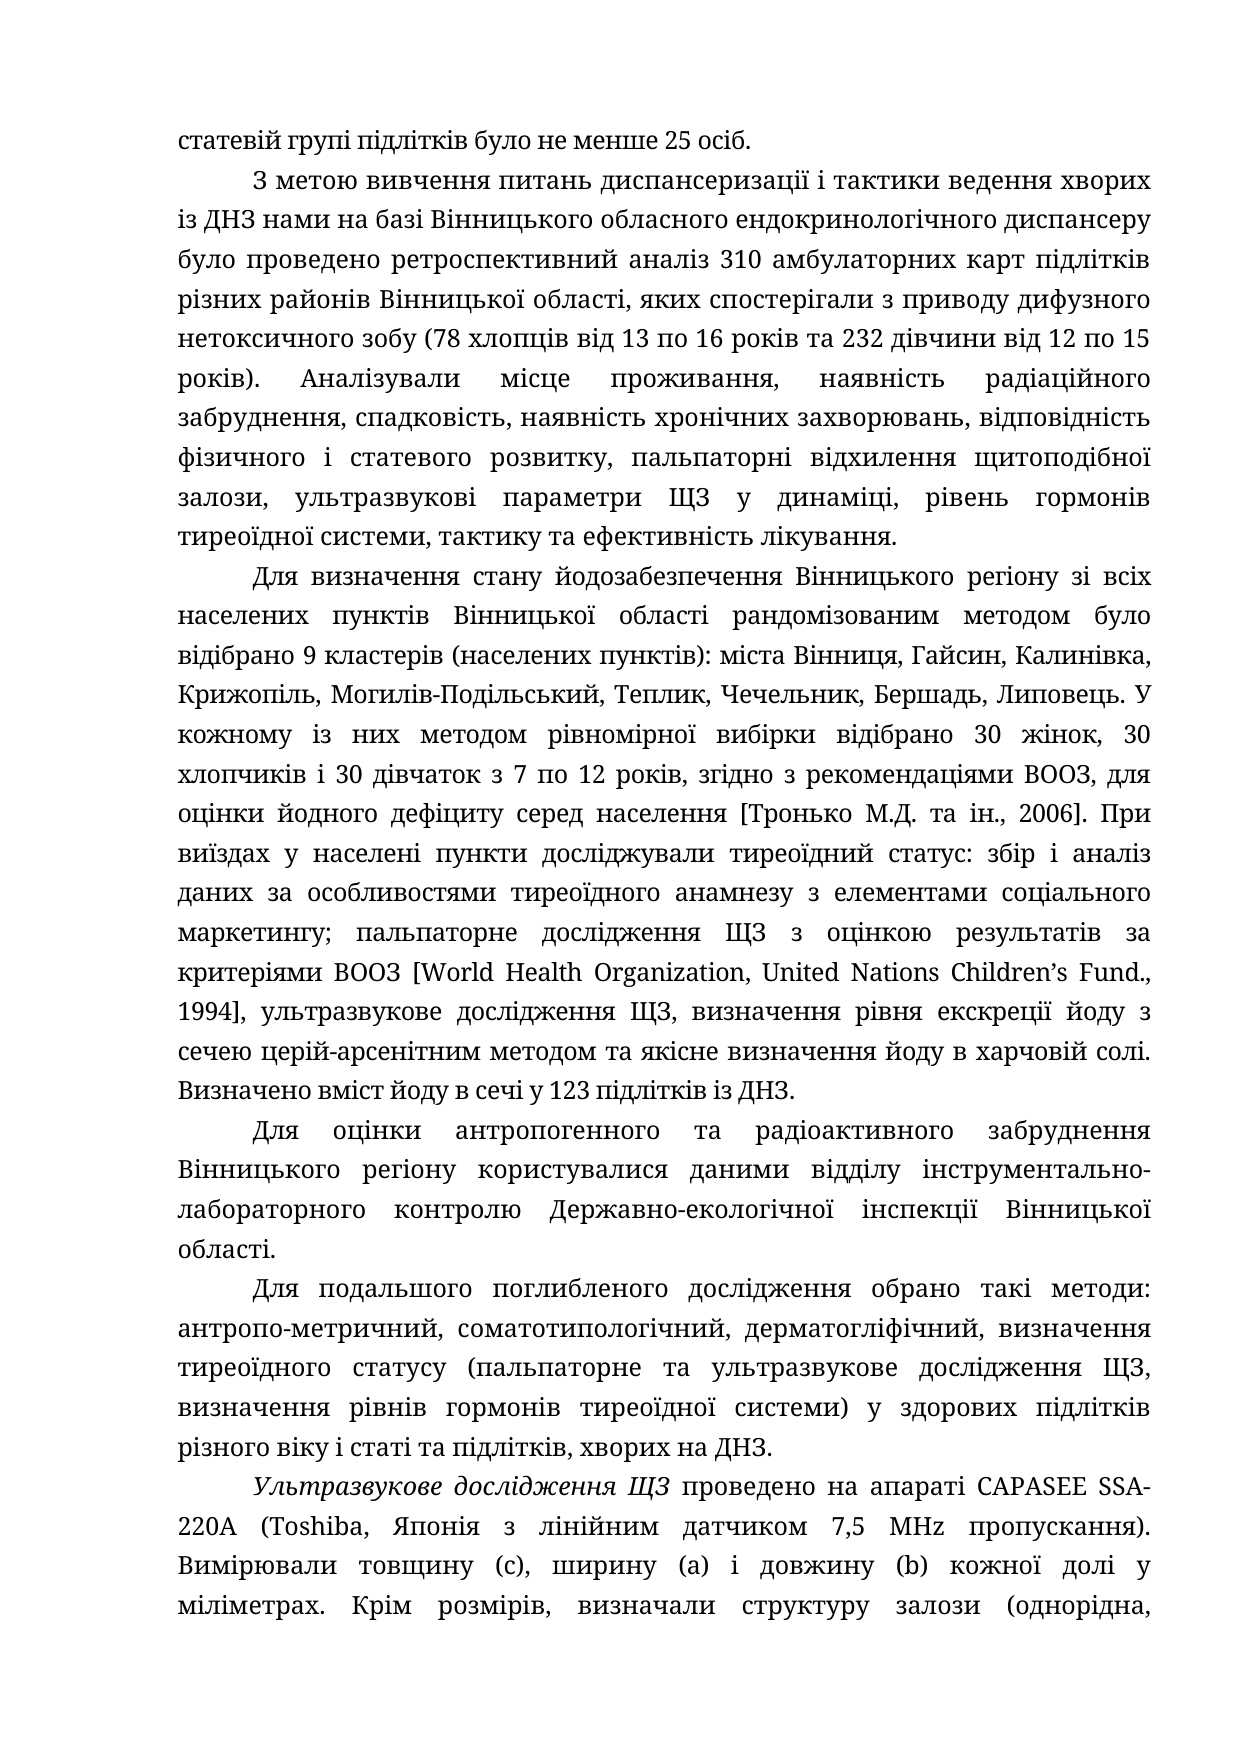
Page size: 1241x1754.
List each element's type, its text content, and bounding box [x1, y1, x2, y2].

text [177, 118, 1152, 158]
text Для визначення стану йодозабезпечення Вінницького регіону зі всіх населених пунктів Вінницької області рандомізованим методом було відібрано 9 кластерів (населених пунктів): міста Вінниця, Гайсин, Калинівка, Крижопіль, Могилів-Подільський, Теплик, Чечельник, Бершадь, Липовець. У кожному із них методом рівномірної вибірки відібрано 30 жінок, 30 хлопчиків і 30 дівчаток з 7 по 12 років, згідно з рекомендаціями ВООЗ, для оцінки йодного дефіциту серед населення [Тронько М.Д. та ін., 2006]. При виїздах у населені пункти досліджували тиреоїдний статус: збір і аналіз даних за особливостями тиреоїдного анамнезу з елементами соціального маркетингу; пальпаторне дослідження ЩЗ з оцінкою результатів за критеріями ВООЗ [World Health Organization, United Nations Children’s Fund., 1994], ультразвукове дослідження ЩЗ, визначення рівня екскреції йоду з сечею церій-арсенітним методом та якісне визначення йоду в харчовій солі. Визначено вміст йоду в сечі у 123 підлітків із ДНЗ. [177, 553, 1152, 1108]
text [177, 1464, 1152, 1622]
text Для подальшого поглибленого дослідження обрано такі методи: антропо-метричний, соматотипологічний, дерматогліфічний, визначення тиреоїдного статусу (пальпаторне та ультразвукове дослідження ЩЗ, визначення рівнів гормонів тиреоїдної системи) у здорових підлітків різного віку і статі та підлітків, хворих на ДНЗ. [177, 1266, 1152, 1464]
text Для оцінки антропогенного та радіоактивного забруднення Вінницького регіону користувалися даними відділу інструментально-лабораторного контролю Державно-екологічної інспекції Вінницької області. [177, 1108, 1152, 1266]
text З метою вивчення питань диспансеризації і тактики ведення хворих із ДНЗ нами на базі Вінницького обласного ендокринологічного диспансеру було проведено ретроспективний аналіз 310 амбулаторних карт підлітків різних районів Вінницької області, яких спостерігали з приводу дифузного нетоксичного зобу (78 хлопців від 13 по 16 років та 232 дівчини від 12 по 15 років). Аналізували місце проживання, наявність радіаційного забруднення, спадковість, наявність хронічних захворювань, відповідність фізичного і статевого розвитку, пальпаторні відхилення щитоподібної залози, ультразвукові параметри ЩЗ у динаміці, рівень гормонів тиреоїдної системи, тактику та ефективність лікування. [177, 158, 1152, 553]
